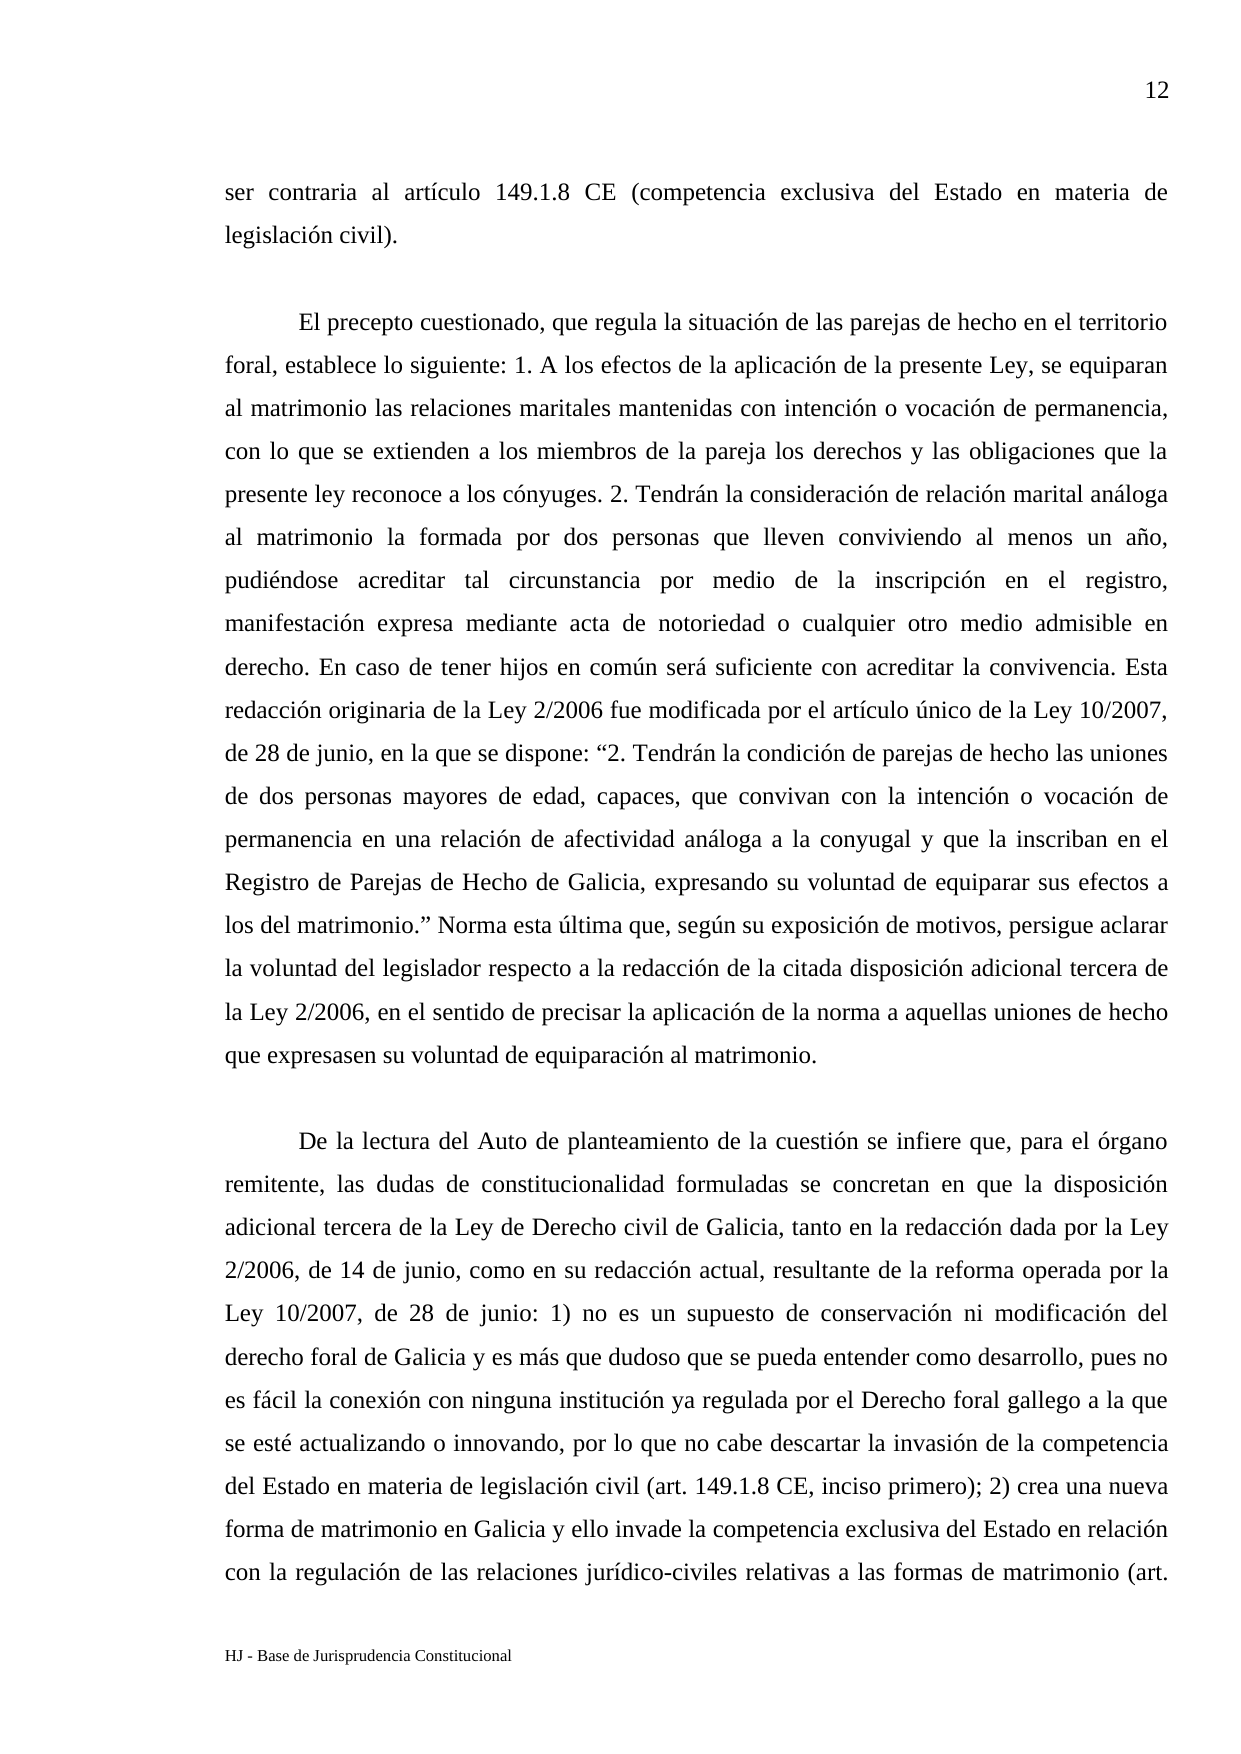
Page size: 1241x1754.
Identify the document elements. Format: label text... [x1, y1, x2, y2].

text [224, 1126, 1169, 1586]
text El precepto cuestionado, que regula la situación de las parejas de hecho en el territorio foral, establece lo siguiente: 1. A los efectos de la aplicación de la presente Ley, se equiparan al matrimonio las relaciones maritales mantenidas con intención o vocación de permanencia, con lo que se extienden a los miembros de la pareja los derechos y las obligaciones que la presente ley reconoce a los cónyuges. 2. Tendrán la consideración de relación marital análoga al matrimonio la formada por dos personas que lleven conviviendo al menos un año, pudiéndose acreditar tal circunstancia por medio de la inscripción en el registro, manifestación expresa mediante acta de notoriedad o cualquier otro medio admisible en derecho. En caso de tener hijos en común será suficiente con acreditar la convivencia. Esta redacción originaria de la Ley 2/2006 fue modificada por el artículo único de la Ley 10/2007, de 28 de junio, en la que se dispone: “2. Tendrán la condición de parejas de hecho las uniones de dos personas mayores de edad, capaces, que convivan con la intención o vocación de permanencia en una relación de afectividad análoga a la conyugal y que la inscriban en el Registro de Parejas de Hecho de Galicia, expresando su voluntad de equiparar sus efectos a los del matrimonio.” Norma esta última que, según su exposición de motivos, persigue aclarar la voluntad del legislador respecto a la redacción de la citada disposición adicional tercera de la Ley 2/2006, en el sentido de precisar la aplicación de la norma a aquellas uniones de hecho que expresasen su voluntad de equiparación al matrimonio. [224, 307, 1169, 1068]
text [224, 177, 1169, 249]
